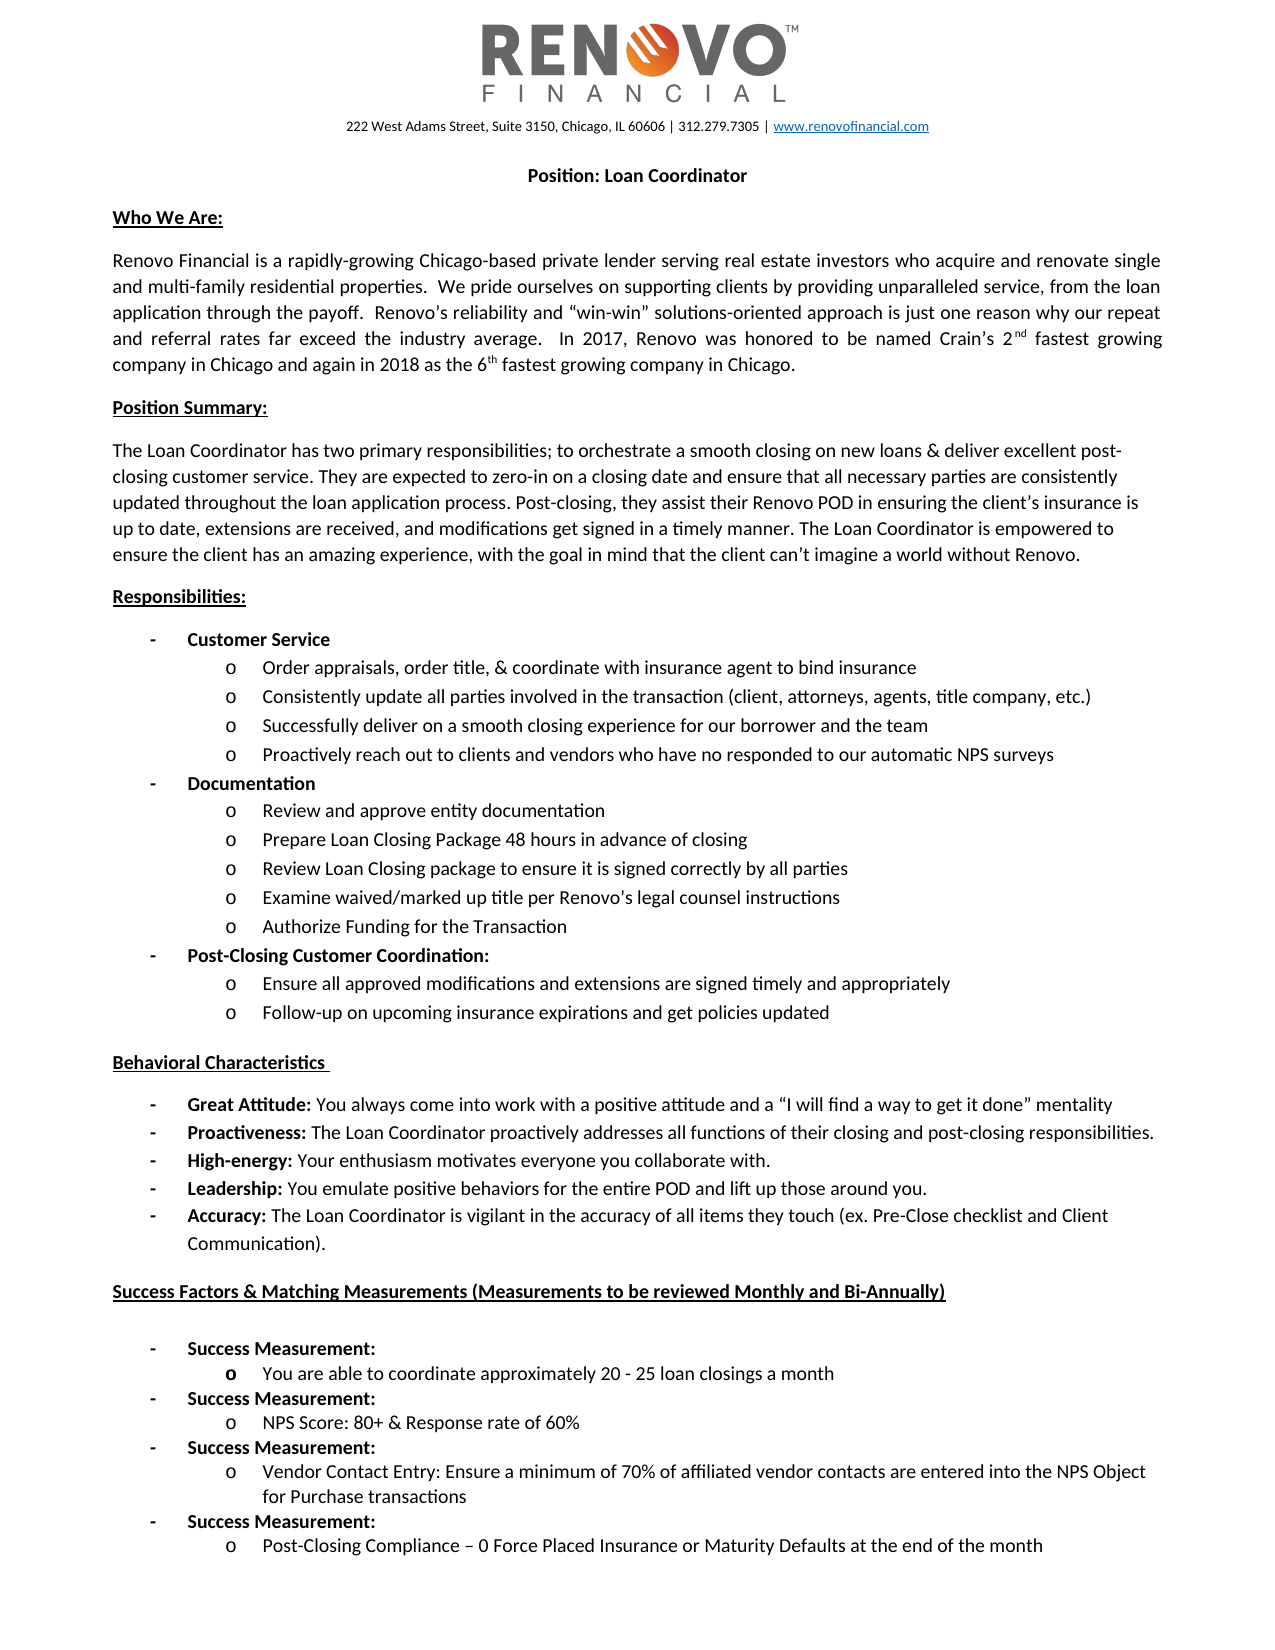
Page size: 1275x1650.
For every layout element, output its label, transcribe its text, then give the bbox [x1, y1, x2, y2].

list Post-Closing Compliance – 0 Force Placed Insurance or Maturity Defaults at the end of the month [225, 1533, 1219, 1558]
text Renovo Financial is a rapidly-growing Chicago-based private lender serving real estate investors who acquire and renovate single and multi-family residential properties. We pride ourselves on supporting clients by providing unparalleled service, from the loan application through the payoff. Renovo’s reliability and “win-win” solutions-oriented approach is just one reason why our repeat and referral rates far exceed the industry average. In 2017, Renovo was honored to be named Crain’s 2nd fastest growing company in Chicago and again in 2018 as the 6th fastest growing company in Chicago. [112, 248, 1162, 376]
text The Loan Coordinator has two primary responsibilities; to orchestrate a smooth closing on new loans & deliver excellent post-closing customer service. They are expected to zero-in on a closing date and ensure that all necessary parties are consistently updated throughout the loan application process. Post-closing, they assist their Renovo POD in ensuring the client’s insurance is up to date, extensions are received, and modifications get signed in a timely manner. The Loan Coordinator is empowered to ensure the client has an amazing experience, with the goal in mind that the client can’t imagine a world without Renovo. [112, 438, 1162, 566]
list Documentation [150, 771, 1162, 795]
list Post-Closing Customer Coordination: [150, 943, 1162, 967]
list Proactiveness: The Loan Coordinator proactively addresses all functions of their closing and post-closing responsibilities. [150, 1120, 1162, 1144]
list Leadership: You emulate positive behaviors for the entire POD and lift up those around you. [150, 1176, 1209, 1200]
list Consistently update all parties involved in the transaction (client, attorneys, agents, title company, etc.) [225, 684, 1162, 709]
list Examine waived/marked up title per Renovo’s legal counsel instructions [225, 885, 1162, 911]
list Successfully deliver on a smooth closing experience for our borrower and the team [225, 713, 1162, 738]
list You are able to coordinate approximately 20 - 25 loan closings a month [225, 1361, 1162, 1386]
list Success Measurement: [150, 1386, 1162, 1410]
list Great Attitude: You always come into work with a positive attitude and a “I will find a way to get it done” mentality [150, 1092, 1219, 1117]
list Authorize Funding for the Transaction [225, 914, 1162, 939]
list NPS Score: 80+ & Response rate of 60% [225, 1410, 1162, 1435]
text Position Summary: [112, 395, 1162, 419]
list Success Measurement: [150, 1336, 1162, 1361]
list Accuracy: The Loan Coordinator is vigilant in the accuracy of all items they touch (ex. Pre-Close checklist and Client Communication). [150, 1203, 1162, 1255]
list Customer Service [150, 627, 1162, 651]
picture [473, 18, 802, 117]
text Responsibilities: [112, 584, 1162, 609]
text Position: Loan Coordinator [112, 163, 1162, 187]
list Vendor Contact Entry: Ensure a minimum of 70% of affiliated vendor contacts are entered into the NPS Object for Purchase transactions [225, 1459, 1162, 1509]
list High-energy: Your enthusiasm motivates everyone you collaborate with. [150, 1148, 1162, 1172]
list Proactively reach out to clients and vendors who have no responded to our automatic NPS surveys [225, 742, 1162, 767]
list Prepare Loan Closing Package 48 hours in advance of closing [225, 827, 1162, 853]
list Ensure all approved modifications and extensions are signed timely and appropriately [225, 971, 1162, 996]
text Behavioral Characteristics [112, 1050, 1162, 1074]
list Success Measurement: [150, 1509, 1162, 1533]
text Who We Are: [112, 205, 1162, 229]
list Review and approve entity documentation [225, 798, 1162, 824]
list Order appraisals, order title, & coordinate with insurance agent to bind insurance [225, 655, 1162, 680]
list Success Measurement: [150, 1435, 1162, 1459]
list Follow-up on upcoming insurance expirations and get policies updated [225, 1000, 1162, 1025]
text Success Factors & Matching Measurements (Measurements to be reviewed Monthly and Bi-Annually) [112, 1279, 1162, 1304]
list Review Loan Closing package to ensure it is signed correctly by all parties [225, 856, 1162, 882]
